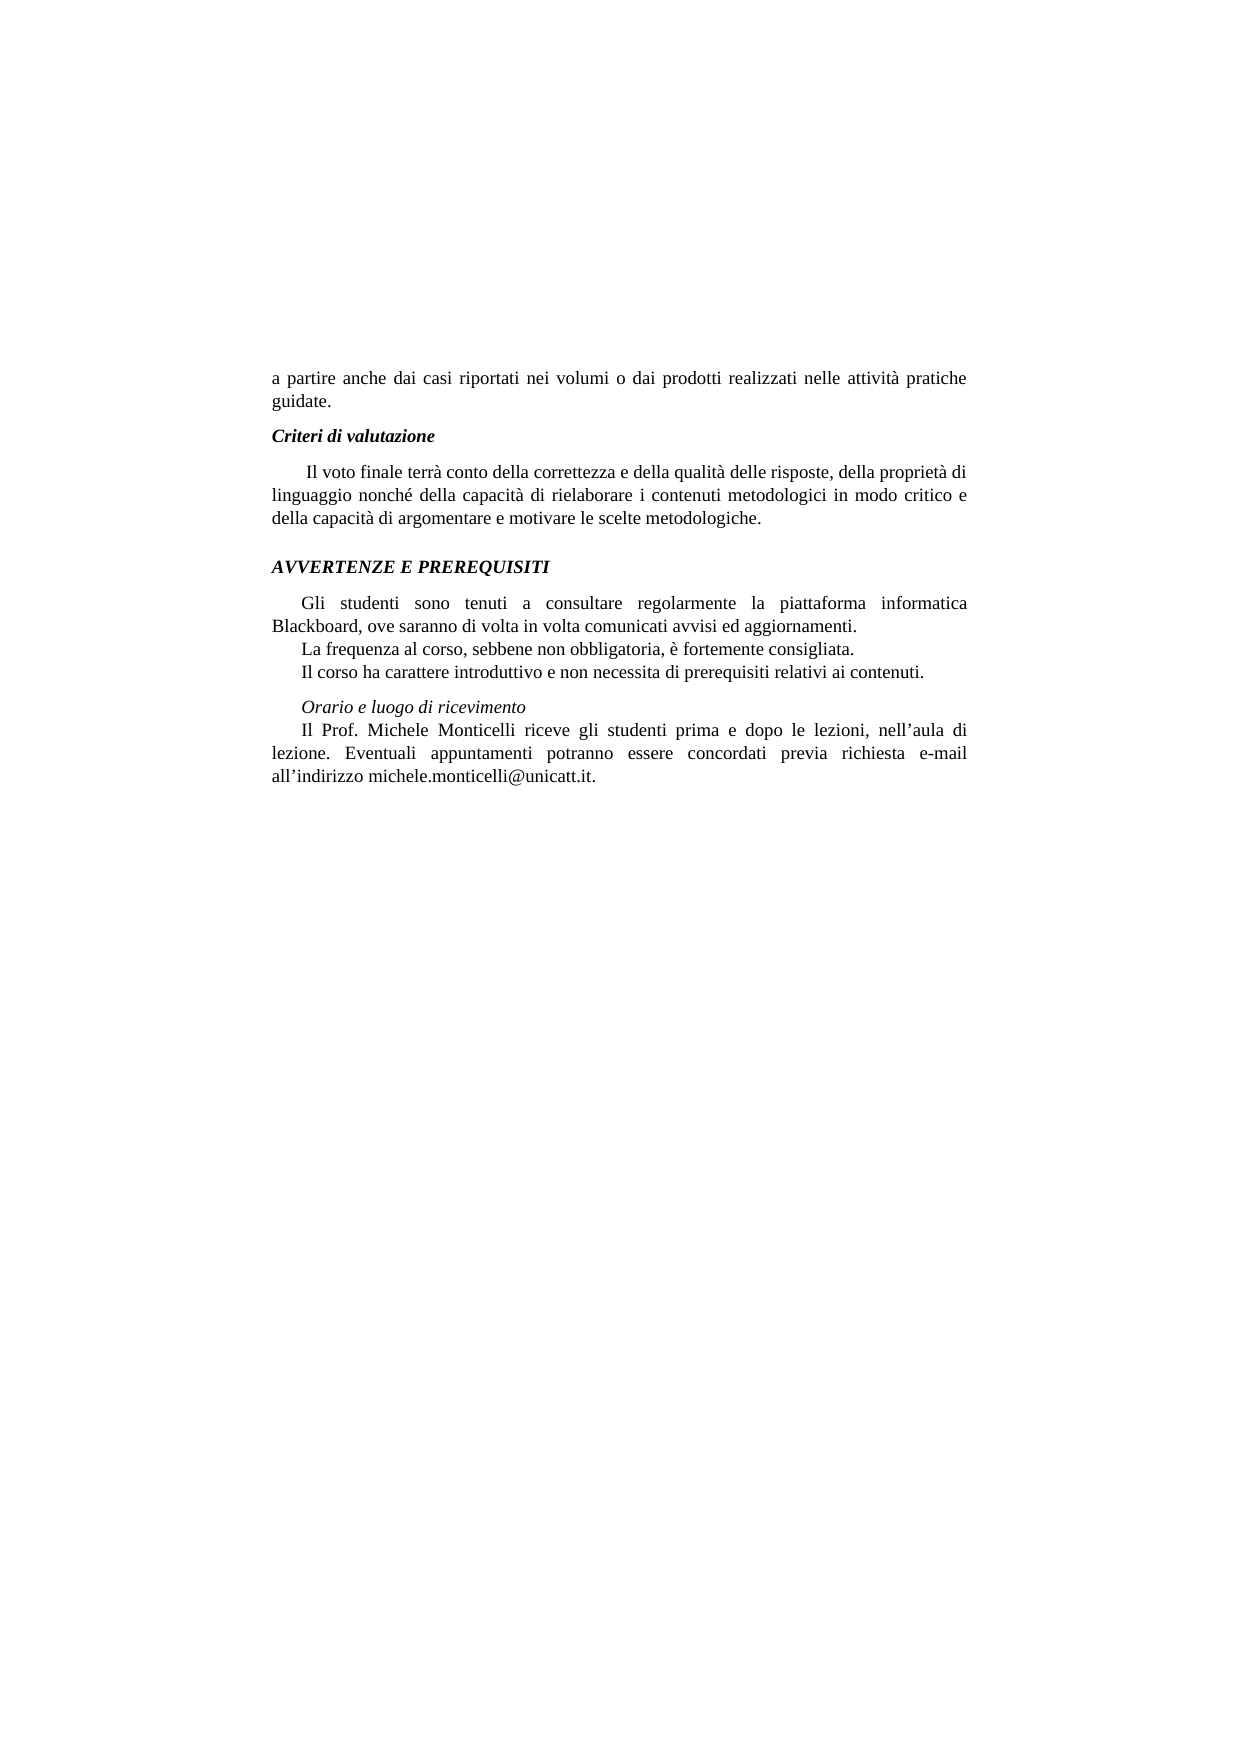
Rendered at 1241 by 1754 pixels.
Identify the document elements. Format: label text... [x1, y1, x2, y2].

text AVVERTENZE E PREREQUISITI [272, 554, 968, 579]
text Orario e luogo di ricevimento [272, 695, 968, 718]
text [272, 366, 968, 412]
text Il voto finale terrà conto della correttezza e della qualità delle risposte, della proprietà di linguaggio nonché della capacità di rielaborare i contenuti metodologici in modo critico e della capacità di argomentare e motivare le scelte metodologiche. [272, 460, 968, 529]
text Gli studenti sono tenuti a consultare regolarmente la piattaforma informatica Blackboard, ove saranno di volta in volta comunicati avvisi ed aggiornamenti. [272, 591, 968, 637]
text La frequenza al corso, sebbene non obbligatoria, è fortemente consigliata. [272, 637, 968, 660]
text Criteri di valutazione [272, 424, 968, 447]
text Il corso ha carattere introduttivo e non necessita di prerequisiti relativi ai contenuti. [272, 660, 968, 683]
text Il Prof. Michele Monticelli riceve gli studenti prima e dopo le lezioni, nell’aula di lezione. Eventuali appuntamenti potranno essere concordati previa richiesta e-mail all’indirizzo michele.monticelli@unicatt.it. [272, 718, 968, 787]
